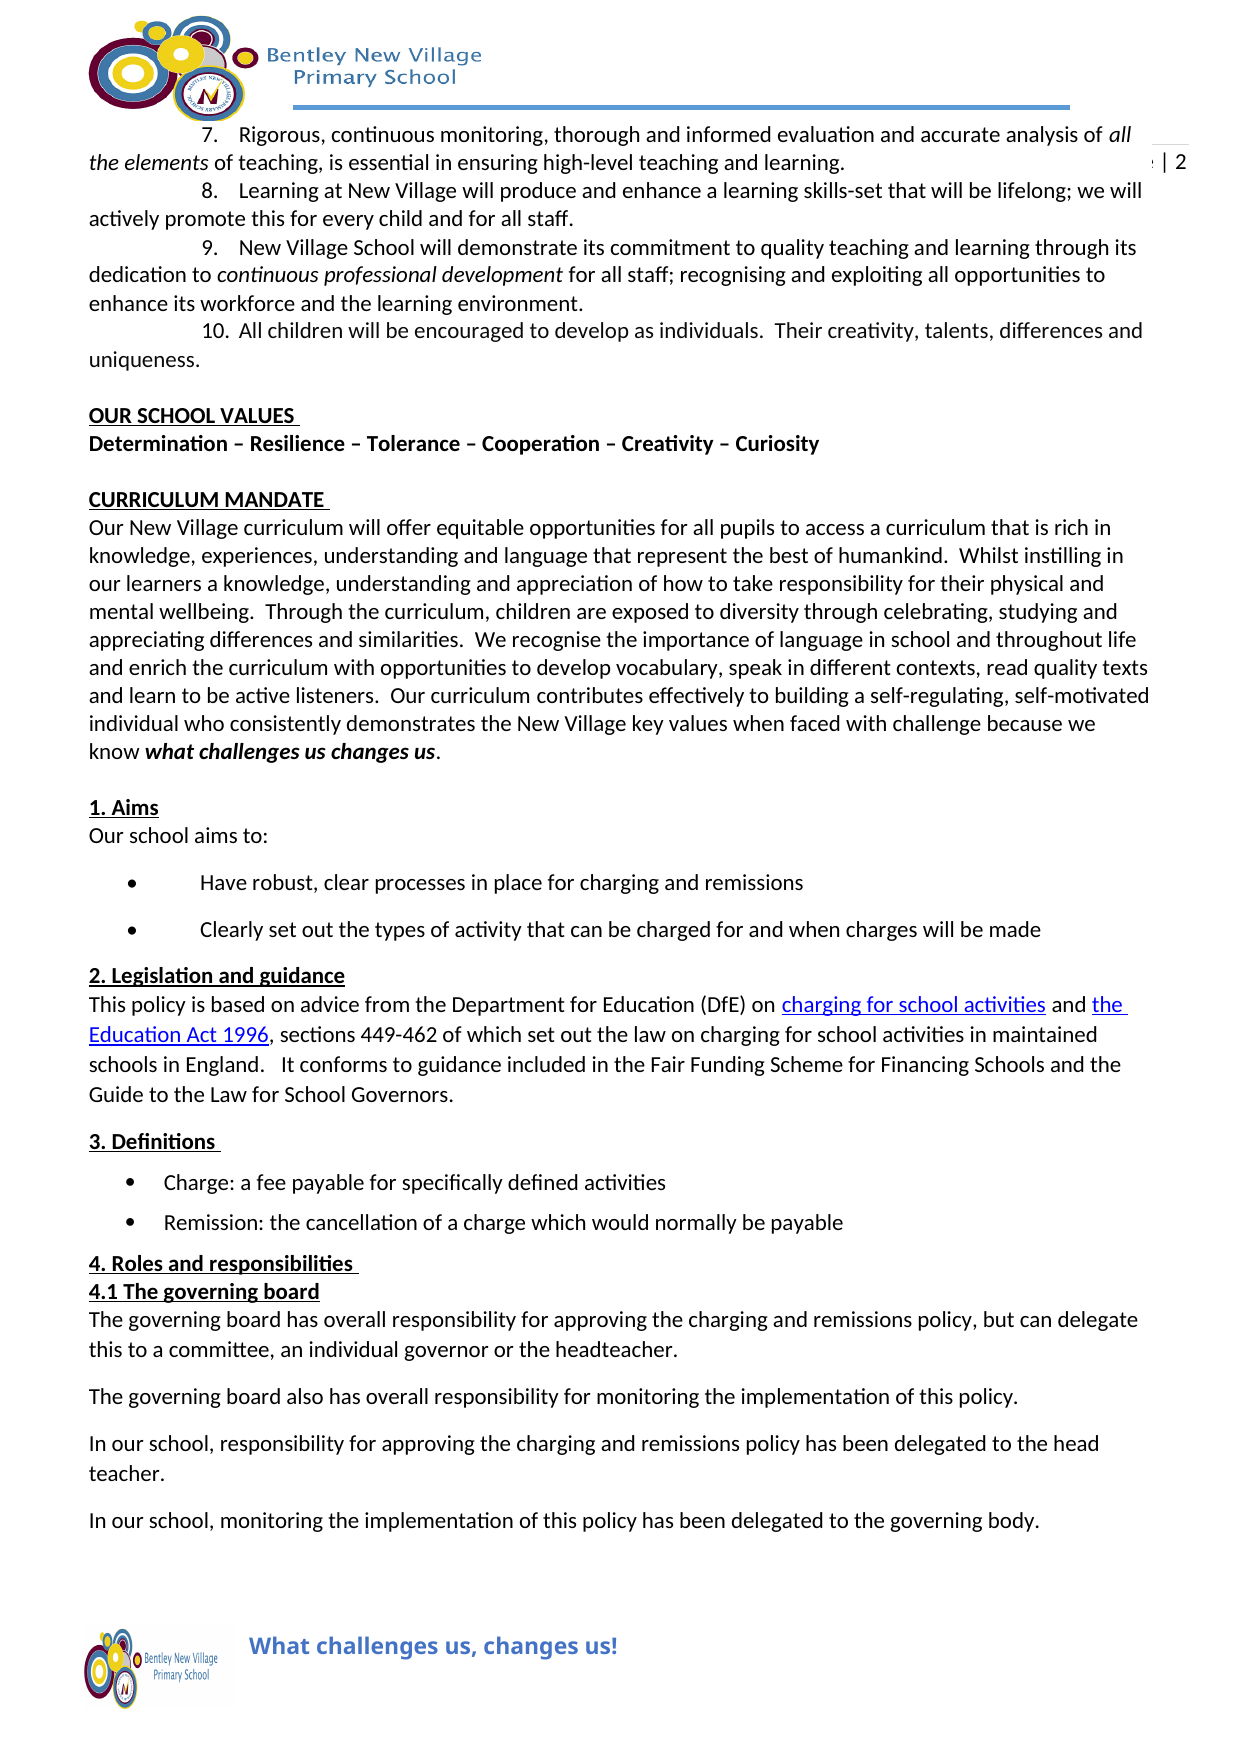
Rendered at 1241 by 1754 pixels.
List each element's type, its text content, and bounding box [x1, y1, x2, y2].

text • Have robust, clear processes in place for charging and remissions [126, 868, 1152, 896]
text The governing board also has overall responsibility for monitoring the implementation of this policy. [88, 1382, 1152, 1410]
text In our school, responsibility for approving the charging and remissions policy has been delegated to the head teacher. [88, 1429, 1152, 1487]
list New Village School will demonstrate its commitment to quality teaching and learning through its dedication to continuous professional development for all staff; recognising and exploiting all opportunities to enhance its workforce and the learning environment. [88, 233, 1152, 317]
text In our school, monitoring the implementation of this policy has been delegated to the governing body. [88, 1506, 1152, 1534]
subtitle 3. Definitions [88, 1127, 1152, 1155]
list All children will be encouraged to develop as individuals. Their creativity, talents, differences and uniqueness. [88, 317, 1152, 373]
subtitle 4.1 The governing board [88, 1277, 1152, 1305]
list Charge: a fee payable for specifically defined activities [126, 1168, 1152, 1196]
picture [82, 11, 533, 123]
subtitle 4. Roles and responsibilities [88, 1249, 1152, 1277]
subtitle 1. Aims [88, 793, 1152, 821]
text • Clearly set out the types of activity that can be charged for and when charges will be made [126, 915, 1152, 943]
text OUR SCHOOL VALUES [88, 401, 1152, 429]
list Remission: the cancellation of a charge which would normally be payable [126, 1208, 1152, 1236]
text Our New Village curriculum will offer equitable opportunities for all pupils to access a curriculum that is rich in knowledge, experiences, understanding and language that represent the best of humankind. Whilst instilling in our learners a knowledge, understanding and appreciation of how to take responsibility for their physical and mental wellbeing. Through the curriculum, children are exposed to diversity through celebrating, studying and appreciating differences and similarities. We recognise the importance of language in school and throughout life and enrich the curriculum with opportunities to develop vocabulary, speak in different contexts, read quality texts and learn to be active listeners. Our curriculum contributes effectively to building a self-regulating, self-motivated individual who consistently demonstrates the New Village key values when faced with challenge because we know what challenges us changes us. [88, 513, 1152, 765]
text Our school aims to: [88, 821, 1152, 849]
text This policy is based on advice from the Department for Education (DfE) on charging for school activities and the Education Act 1996, sections 449-462 of which set out the law on charging for school activities in maintained schools in England. It conforms to guidance included in the Fair Funding Scheme for Financing Schools and the Guide to the Law for School Governors. [88, 990, 1152, 1108]
text Determination – Resilience – Tolerance – Cooperation – Creativity – Curiosity [88, 429, 1152, 457]
list Learning at New Village will produce and enhance a learning skills-set that will be lifelong; we will actively promote this for every child and for all staff. [88, 177, 1152, 233]
list Rigorous, continuous monitoring, thorough and informed evaluation and accurate analysis of all the elements of teaching, is essential in ensuring high-level teaching and learning. [88, 121, 1152, 177]
text CURRICULUM MANDATE [88, 485, 1152, 513]
text The governing board has overall responsibility for approving the charging and remissions policy, but can delegate this to a committee, an individual governor or the headteacher. [88, 1305, 1152, 1363]
subtitle 2. Legislation and guidance [88, 962, 1152, 990]
picture [82, 1625, 234, 1709]
